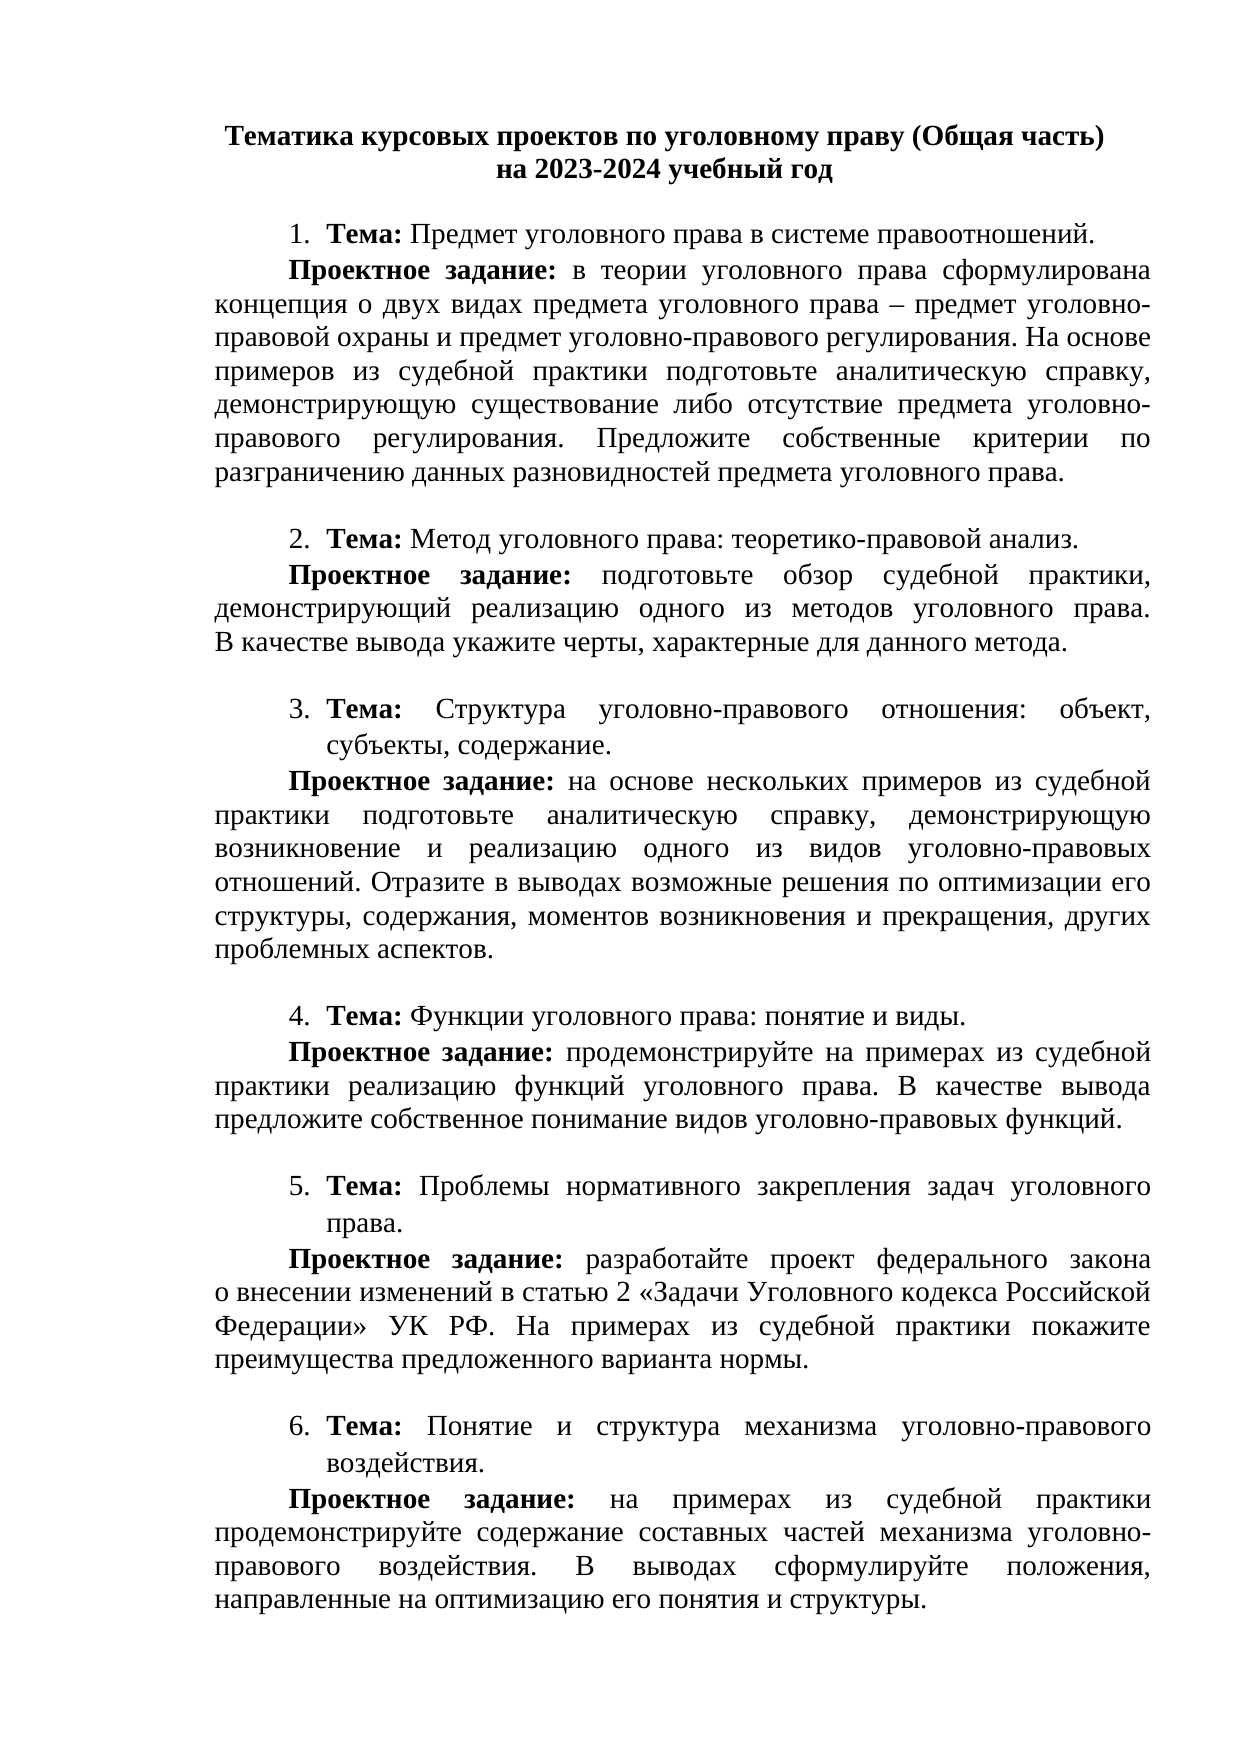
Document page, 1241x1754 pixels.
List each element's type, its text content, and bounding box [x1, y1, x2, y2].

text Проектное задание: в теории уголовного права сформулирована концепция о двух видах предмета уголовного права – предмет уголовно-правовой охраны и предмет уголовно-правового регулирования. На основе примеров из судебной практики подготовьте аналитическую справку, демонстрирующую существование либо отсутствие предмета уголовно-правового регулирования. Предложите собственные критерии по разграничению данных разновидностей предмета уголовного права. [214, 252, 1152, 487]
list Тема: Понятие и структура механизма уголовно-правового воздействия. [288, 1408, 1152, 1478]
text Проектное задание: на примерах из судебной практики продемонстрируйте содержание составных частей механизма уголовно-правового воздействия. В выводах сформулируйте положения, направленные на оптимизацию его понятия и структуры. [214, 1481, 1152, 1615]
text на 2023-2024 учебный год [177, 152, 1152, 185]
text Проектное задание: разработайте проект федерального закона о внесении изменений в статью 2 «Задачи Уголовного кодекса Российской Федерации» УК РФ. На примерах из судебной практики покажите преимущества предложенного варианта нормы. [214, 1241, 1152, 1375]
list Тема: Предмет уголовного права в системе правоотношений. [288, 216, 1152, 250]
list Тема: Метод уголовного права: теоретико-правовой анализ. [288, 521, 1152, 554]
text Тематика курсовых проектов по уголовному праву (Общая часть) [177, 118, 1152, 152]
list Тема: Структура уголовно-правового отношения: объект, субъекты, содержание. [288, 691, 1152, 761]
list Тема: Проблемы нормативного закрепления задач уголовного права. [288, 1168, 1152, 1238]
list Тема: Функции уголовного права: понятие и виды. [288, 998, 1152, 1032]
text Проектное задание: на основе нескольких примеров из судебной практики подготовьте аналитическую справку, демонстрирующую возникновение и реализацию одного из видов уголовно-правовых отношений. Отразите в выводах возможные решения по оптимизации его структуры, содержания, моментов возникновения и прекращения, других проблемных аспектов. [214, 763, 1152, 965]
text Проектное задание: продемонстрируйте на примерах из судебной практики реализацию функций уголовного права. В качестве вывода предложите собственное понимание видов уголовно-правовых функций. [214, 1034, 1152, 1135]
text Проектное задание: подготовьте обзор судебной практики, демонстрирующий реализацию одного из методов уголовного права. В качестве вывода укажите черты, характерные для данного метода. [214, 557, 1152, 658]
